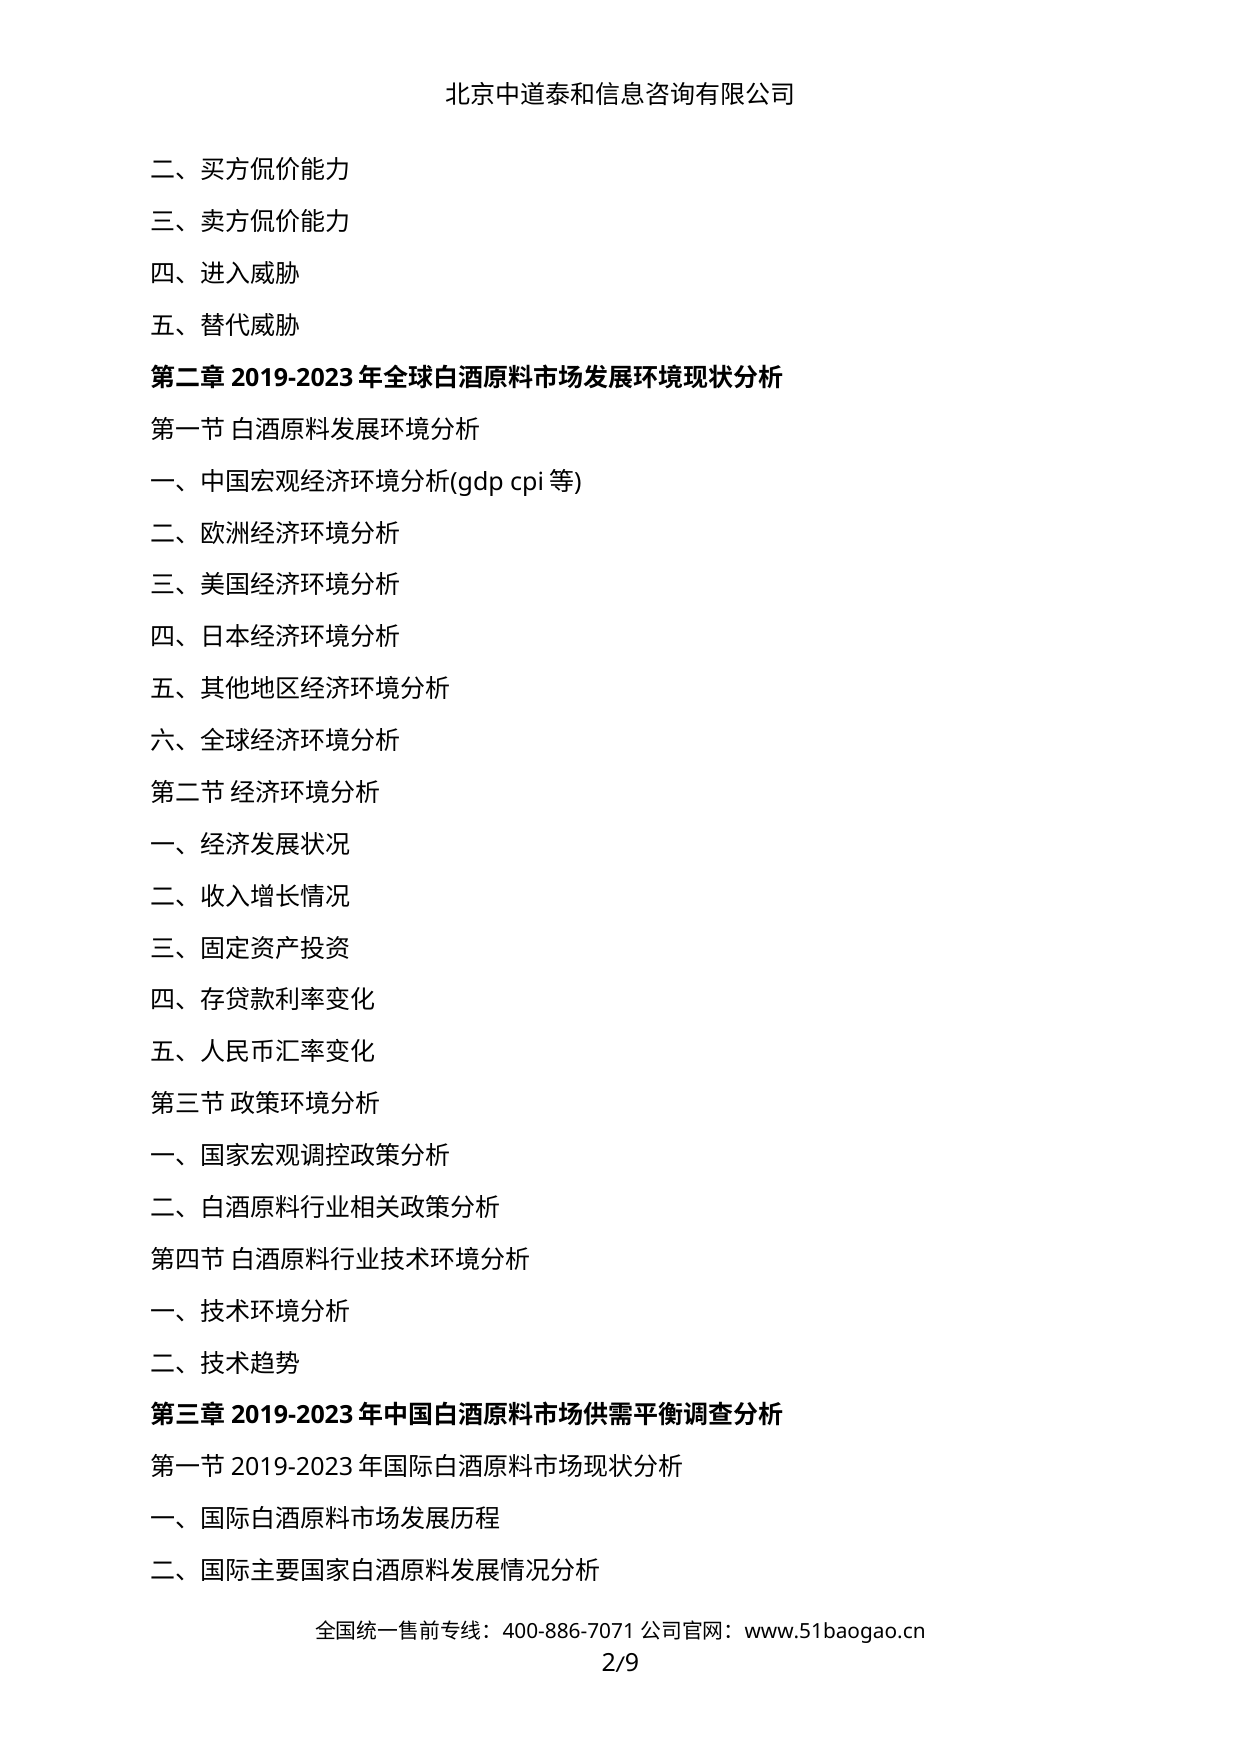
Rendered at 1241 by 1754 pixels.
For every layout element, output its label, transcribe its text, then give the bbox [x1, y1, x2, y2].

text 第四节 白酒原料行业技术环境分析 [150, 1239, 1090, 1276]
text 四、存贷款利率变化 [150, 980, 1090, 1016]
text 二、白酒原料行业相关政策分析 [150, 1187, 1090, 1224]
text 第三节 政策环境分析 [150, 1084, 1090, 1120]
text 三、固定资产投资 [150, 928, 1090, 964]
text 二、国际主要国家白酒原料发展情况分析 [150, 1551, 1090, 1587]
text 第一节 2019-2023年国际白酒原料市场现状分析 [150, 1447, 1090, 1483]
text 四、进入威胁 [150, 254, 1090, 290]
text 一、国家宏观调控政策分析 [150, 1136, 1090, 1172]
text 二、技术趋势 [150, 1343, 1090, 1379]
text 一、中国宏观经济环境分析(gdp cpi等) [150, 461, 1090, 497]
text 五、替代威胁 [150, 306, 1090, 342]
text 三、美国经济环境分析 [150, 565, 1090, 601]
text 二、欧洲经济环境分析 [150, 513, 1090, 549]
text 一、经济发展状况 [150, 824, 1090, 861]
text 一、国际白酒原料市场发展历程 [150, 1499, 1090, 1535]
text 第二章 2019-2023年全球白酒原料市场发展环境现状分析 [150, 357, 1090, 394]
text 三、卖方侃价能力 [150, 202, 1090, 238]
text 第二节 经济环境分析 [150, 772, 1090, 809]
text 二、收入增长情况 [150, 876, 1090, 912]
text 五、人民币汇率变化 [150, 1032, 1090, 1068]
text 五、其他地区经济环境分析 [150, 669, 1090, 705]
text 二、买方侃价能力 [150, 150, 1090, 186]
text 六、全球经济环境分析 [150, 721, 1090, 757]
text 四、日本经济环境分析 [150, 617, 1090, 653]
text 第三章 2019-2023年中国白酒原料市场供需平衡调查分析 [150, 1395, 1090, 1431]
text 一、技术环境分析 [150, 1291, 1090, 1327]
text 第一节 白酒原料发展环境分析 [150, 409, 1090, 446]
